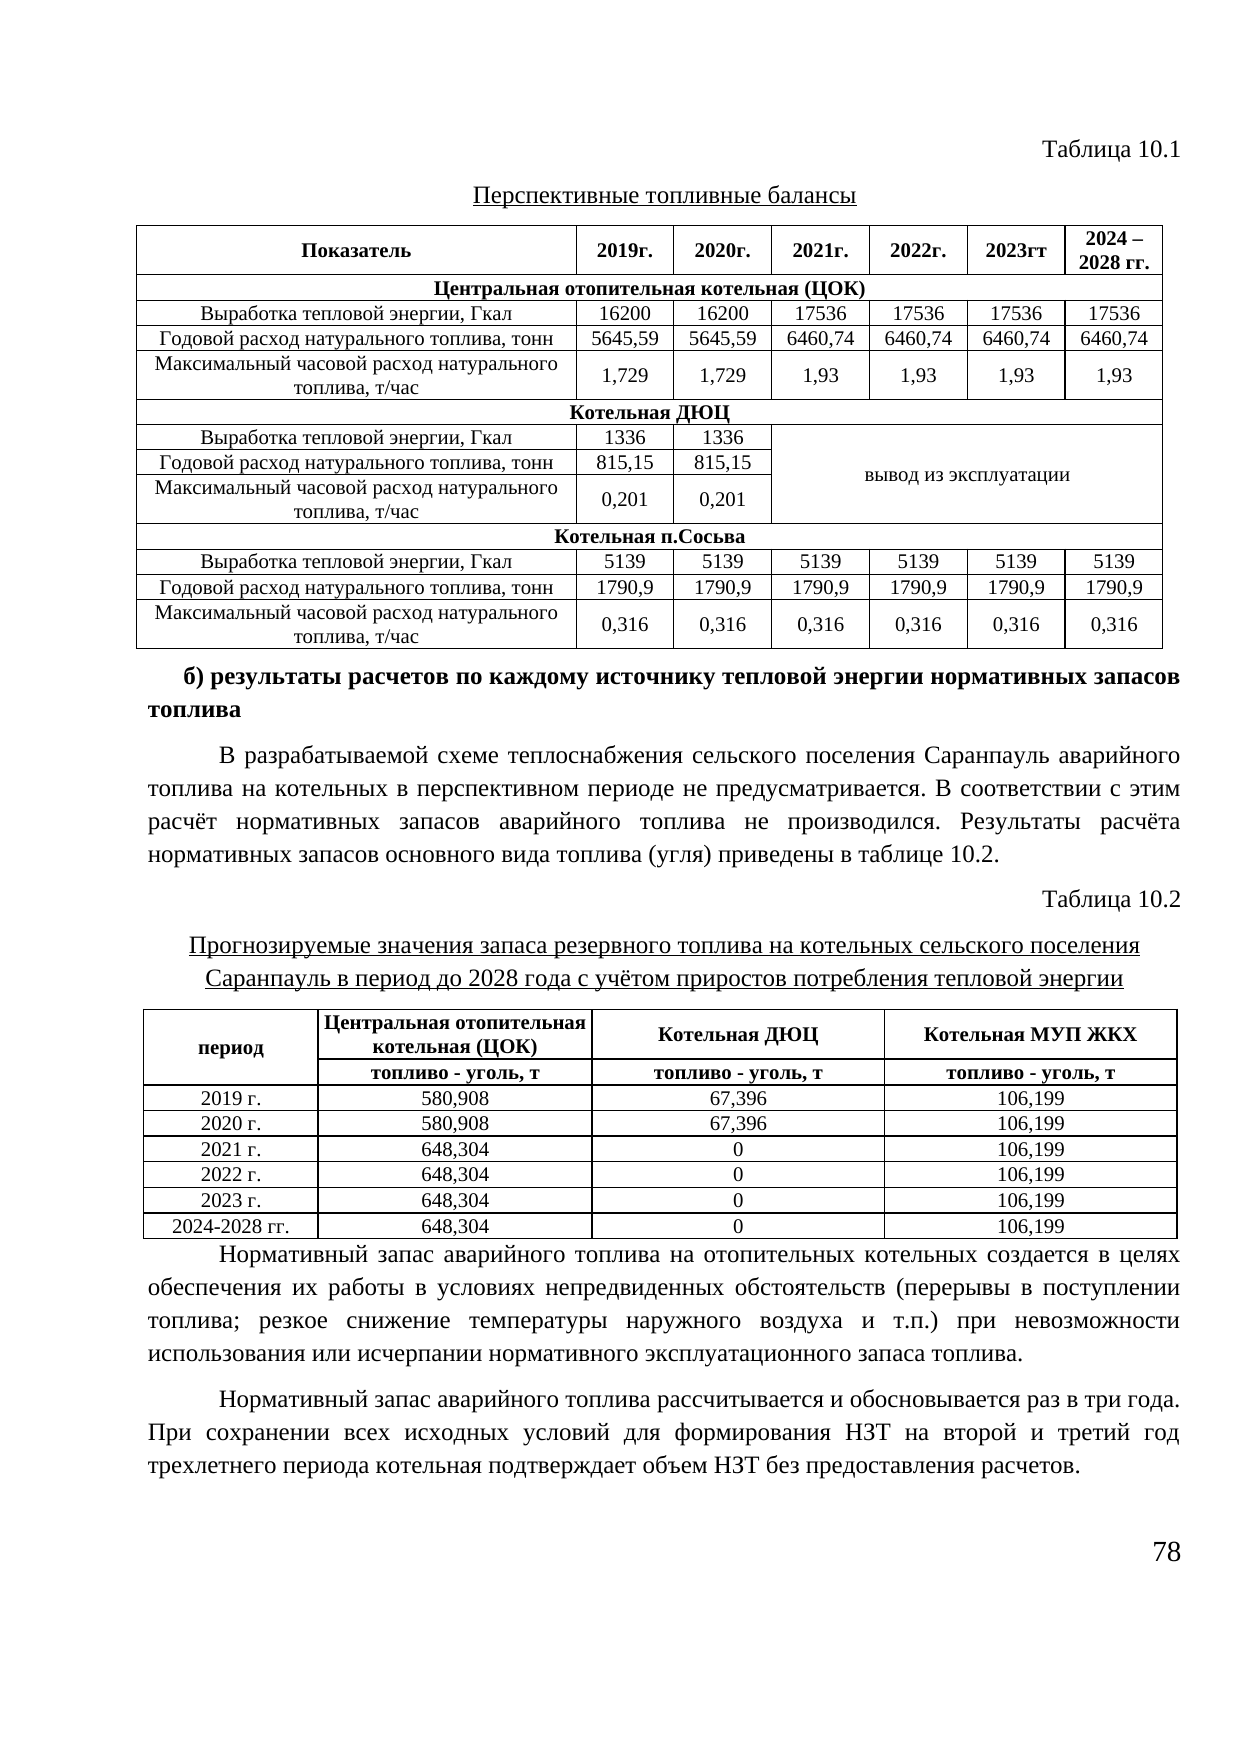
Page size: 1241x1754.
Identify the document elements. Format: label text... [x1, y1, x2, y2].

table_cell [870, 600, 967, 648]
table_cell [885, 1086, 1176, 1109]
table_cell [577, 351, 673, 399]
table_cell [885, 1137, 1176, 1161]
text Нормативный запас аварийного топлива рассчитывается и обосновывается раз в три года. При сохранении всех исходных условий для формирования НЗТ на второй и третий год трехлетнего периода котельная подтверждает объем НЗТ без предоставления расчетов. [148, 1384, 1181, 1478]
text В разрабатываемой схеме теплоснабжения сельского поселения Саранпауль аварийного топлива на котельных в перспективном периоде не предусматривается. В соответствии с этим расчёт нормативных запасов аварийного топлива не производился. Результаты расчёта нормативных запасов основного вида топлива (угля) приведены в таблице 10.2. [148, 740, 1181, 868]
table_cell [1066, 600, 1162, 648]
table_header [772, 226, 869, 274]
text Прогнозируемые значения запаса резервного топлива на котельных сельского поселения Саранпауль в период до 2028 года с учётом приростов потребления тепловой энергии [148, 930, 1181, 992]
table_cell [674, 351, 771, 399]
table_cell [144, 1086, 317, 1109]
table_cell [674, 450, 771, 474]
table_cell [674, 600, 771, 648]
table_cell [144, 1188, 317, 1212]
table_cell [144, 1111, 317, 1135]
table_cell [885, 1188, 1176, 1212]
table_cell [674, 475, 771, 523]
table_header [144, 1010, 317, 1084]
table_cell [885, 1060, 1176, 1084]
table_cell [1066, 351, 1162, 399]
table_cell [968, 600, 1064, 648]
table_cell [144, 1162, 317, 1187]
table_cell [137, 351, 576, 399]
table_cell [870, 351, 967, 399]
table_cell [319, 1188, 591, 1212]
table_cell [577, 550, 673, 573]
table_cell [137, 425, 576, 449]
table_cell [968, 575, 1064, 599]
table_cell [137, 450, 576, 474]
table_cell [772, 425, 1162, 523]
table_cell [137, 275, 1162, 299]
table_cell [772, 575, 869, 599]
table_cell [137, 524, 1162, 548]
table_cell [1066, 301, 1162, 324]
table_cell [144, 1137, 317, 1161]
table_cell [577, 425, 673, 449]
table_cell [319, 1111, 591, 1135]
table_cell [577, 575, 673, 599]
text Нормативный запас аварийного топлива на отопительных котельных создается в целях обеспечения их работы в условиях непредвиденных обстоятельств (перерывы в поступлении топлива; резкое снижение температуры наружного воздуха и т.п.) при невозможности использования или исчерпании нормативного эксплуатационного запаса топлива. [148, 1239, 1181, 1367]
text Таблица 10.2 [148, 884, 1181, 913]
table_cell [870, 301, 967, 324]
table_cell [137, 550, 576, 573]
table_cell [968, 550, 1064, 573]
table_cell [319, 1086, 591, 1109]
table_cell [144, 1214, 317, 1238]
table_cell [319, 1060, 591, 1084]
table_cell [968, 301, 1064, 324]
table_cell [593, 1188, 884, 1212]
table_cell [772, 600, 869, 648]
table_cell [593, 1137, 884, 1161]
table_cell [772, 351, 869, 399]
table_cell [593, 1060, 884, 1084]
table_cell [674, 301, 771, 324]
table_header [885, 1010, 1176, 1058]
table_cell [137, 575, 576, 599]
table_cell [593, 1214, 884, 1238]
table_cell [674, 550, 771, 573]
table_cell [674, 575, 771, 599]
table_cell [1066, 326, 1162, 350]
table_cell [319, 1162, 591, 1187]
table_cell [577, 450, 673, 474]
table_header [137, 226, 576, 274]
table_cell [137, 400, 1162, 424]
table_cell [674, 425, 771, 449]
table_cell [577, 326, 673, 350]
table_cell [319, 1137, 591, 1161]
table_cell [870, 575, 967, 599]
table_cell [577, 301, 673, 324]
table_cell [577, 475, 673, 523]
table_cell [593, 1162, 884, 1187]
subtitle б) результаты расчетов по каждому источнику тепловой энергии нормативных запасов топлива [148, 661, 1181, 723]
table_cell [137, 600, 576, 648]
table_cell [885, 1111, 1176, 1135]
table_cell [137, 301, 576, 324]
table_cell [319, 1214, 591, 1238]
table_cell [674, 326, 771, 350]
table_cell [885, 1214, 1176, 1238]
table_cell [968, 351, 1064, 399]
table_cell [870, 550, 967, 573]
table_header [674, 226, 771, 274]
text Таблица 10.1 [148, 134, 1181, 163]
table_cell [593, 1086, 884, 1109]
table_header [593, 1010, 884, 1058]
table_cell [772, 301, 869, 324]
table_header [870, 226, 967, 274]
text Перспективные топливные балансы [148, 180, 1181, 208]
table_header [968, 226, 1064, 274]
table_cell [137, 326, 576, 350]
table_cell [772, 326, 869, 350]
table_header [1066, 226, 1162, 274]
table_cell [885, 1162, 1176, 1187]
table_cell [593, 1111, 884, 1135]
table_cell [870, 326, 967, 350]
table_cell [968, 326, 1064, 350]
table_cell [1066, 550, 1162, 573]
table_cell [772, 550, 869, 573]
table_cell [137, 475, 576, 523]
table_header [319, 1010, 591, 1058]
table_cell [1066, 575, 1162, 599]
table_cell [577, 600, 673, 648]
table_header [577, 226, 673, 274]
